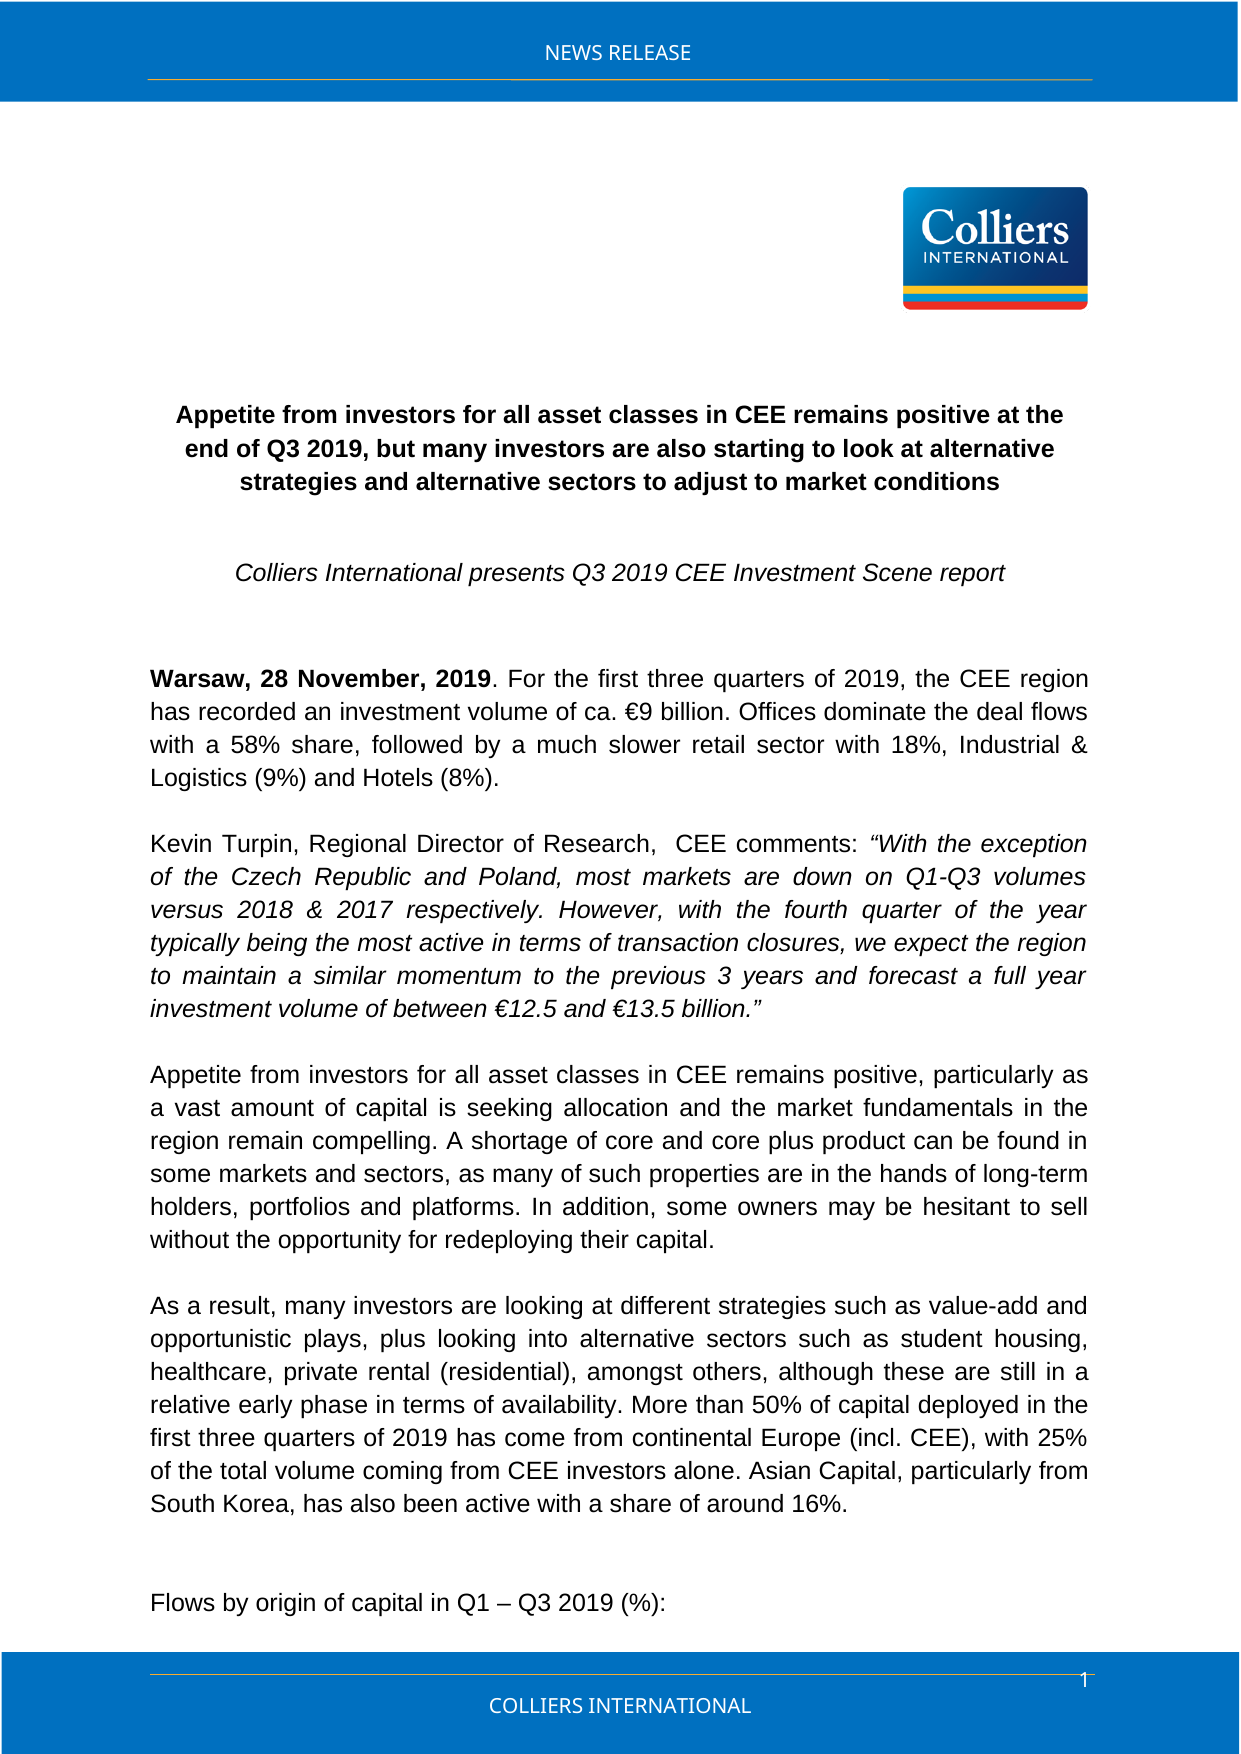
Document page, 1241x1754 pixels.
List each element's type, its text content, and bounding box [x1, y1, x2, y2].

text Warsaw, 28 November, 2019. For the first three quarters of 2019, the CEE region has recorded an investment volume of ca. €9 billion. Offices dominate the deal flows with a 58% share, followed by a much slower retail sector with 18%, Industrial & Logistics (9%) and Hotels (8%). [150, 663, 1090, 791]
picture [899, 183, 1091, 313]
text Appetite from investors for all asset classes in CEE remains positive, particularly as a vast amount of capital is seeking allocation and the market fundamentals in the region remain compelling. A shortage of core and core plus product can be found in some markets and sectors, as many of such properties are in the hands of long-term holders, portfolios and platforms. In addition, some owners may be hesitant to sell without the opportunity for redeploying their capital. [150, 1060, 1090, 1254]
text Appetite from investors for all asset classes in CEE remains positive at the end of Q3 2019, but many investors are also starting to look at alternative strategies and alternative sectors to adjust to market conditions [150, 401, 1090, 495]
text Flows by origin of capital in Q1 – Q3 2019 (%): [150, 1588, 1090, 1617]
text Kevin Turpin, Regional Director of Research, CEE comments: “With the exception of the Czech Republic and Poland, most markets are down on Q1-Q3 volumes versus 2018 & 2017 respectively. However, with the fourth quarter of the year typically being the most active in terms of transaction closures, we expect the region to maintain a similar momentum to the previous 3 years and forecast a full year investment volume of between €12.5 and €13.5 billion.” [150, 829, 1090, 1022]
text Colliers International presents Q3 2019 CEE Investment Scene report [150, 558, 1090, 586]
text As a result, many investors are looking at different strategies such as value-add and opportunistic plays, plus looking into alternative sectors such as student housing, healthcare, private rental (residential), amongst others, although these are still in a relative early phase in terms of availability. More than 50% of capital deployed in the first three quarters of 2019 has come from continental Europe (incl. CEE), with 25% of the total volume coming from CEE investors alone. Asian Capital, particularly from South Korea, has also been active with a share of around 16%. [150, 1291, 1090, 1518]
